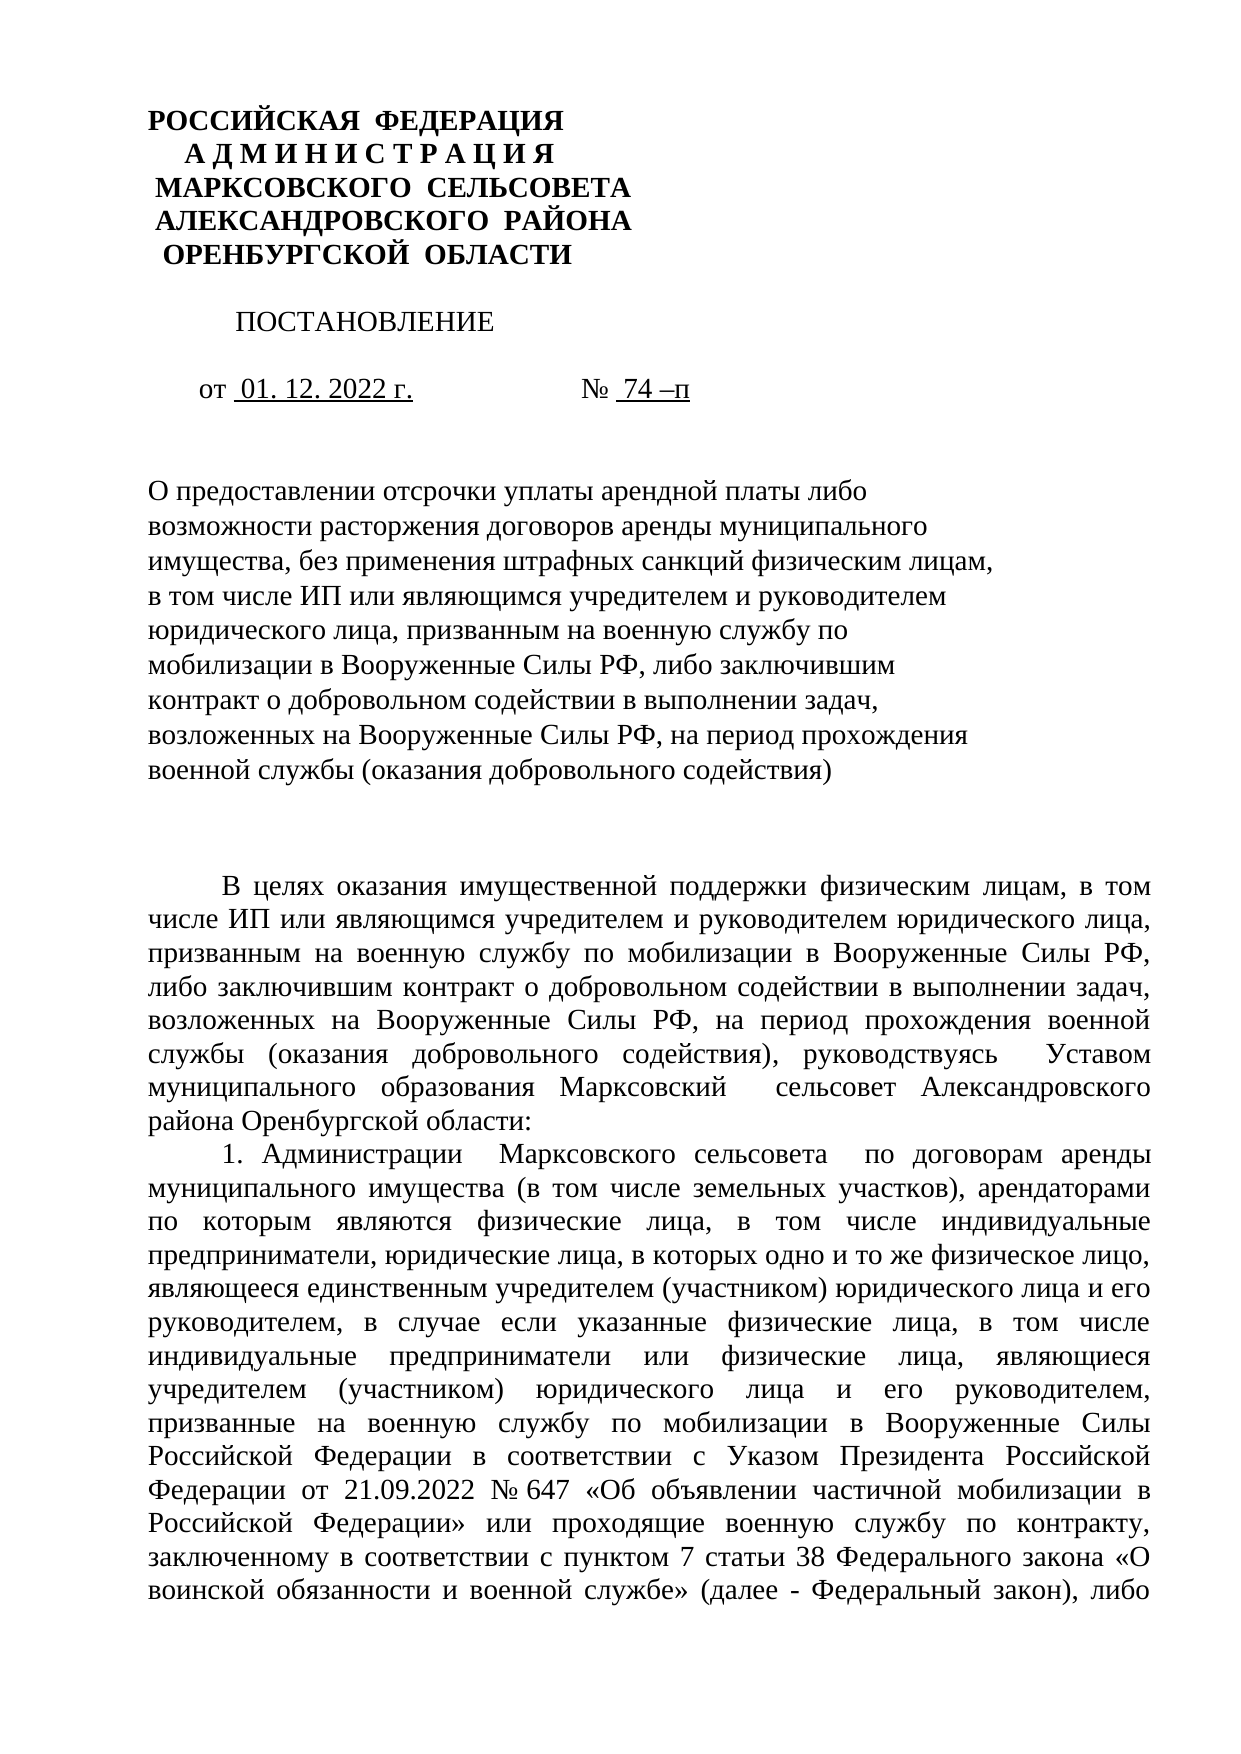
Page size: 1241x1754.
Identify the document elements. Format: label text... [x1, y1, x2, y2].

text АЛЕКСАНДРОВСКОГО РАЙОНА [148, 203, 1152, 237]
text ПОСТАНОВЛЕНИЕ [148, 304, 1152, 337]
table_header О предоставлении отсрочки уплаты арендной платы либо возможности расторжения договоров аренды муниципального имущества, без применения штрафных санкций физическим лицам, в том числе ИП или являющимся учредителем и руководителем юридического лица, призванным на военную службу по мобилизации в Вооруженные Силы РФ, либо заключившим контракт о добровольном содействии в выполнении задач, возложенных на Вооруженные Силы РФ, на период прохождения военной службы (оказания добровольного содействия) [136, 472, 1019, 849]
text ОРЕНБУРГСКОЙ ОБЛАСТИ [148, 237, 1152, 270]
text РОССИЙСКАЯ ФЕДЕРАЦИЯ [148, 103, 1152, 136]
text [148, 1136, 1152, 1606]
text МАРКСОВСКОГО СЕЛЬСОВЕТА [148, 170, 1152, 203]
text А Д М И Н И С Т Р А Ц И Я [148, 136, 1152, 170]
text В целях оказания имущественной поддержки физическим лицам, в том числе ИП или являющимся учредителем и руководителем юридического лица, призванным на военную службу по мобилизации в Вооруженные Силы РФ, либо заключившим контракт о добровольном содействии в выполнении задач, возложенных на Вооруженные Силы РФ, на период прохождения военной службы (оказания добровольного содействия), руководствуясь Уставом муниципального образования Марксовский сельсовет Александровского района Оренбургской области: [148, 868, 1152, 1136]
text от 01. 12. 2022 г. № 74 –п [148, 371, 1152, 404]
